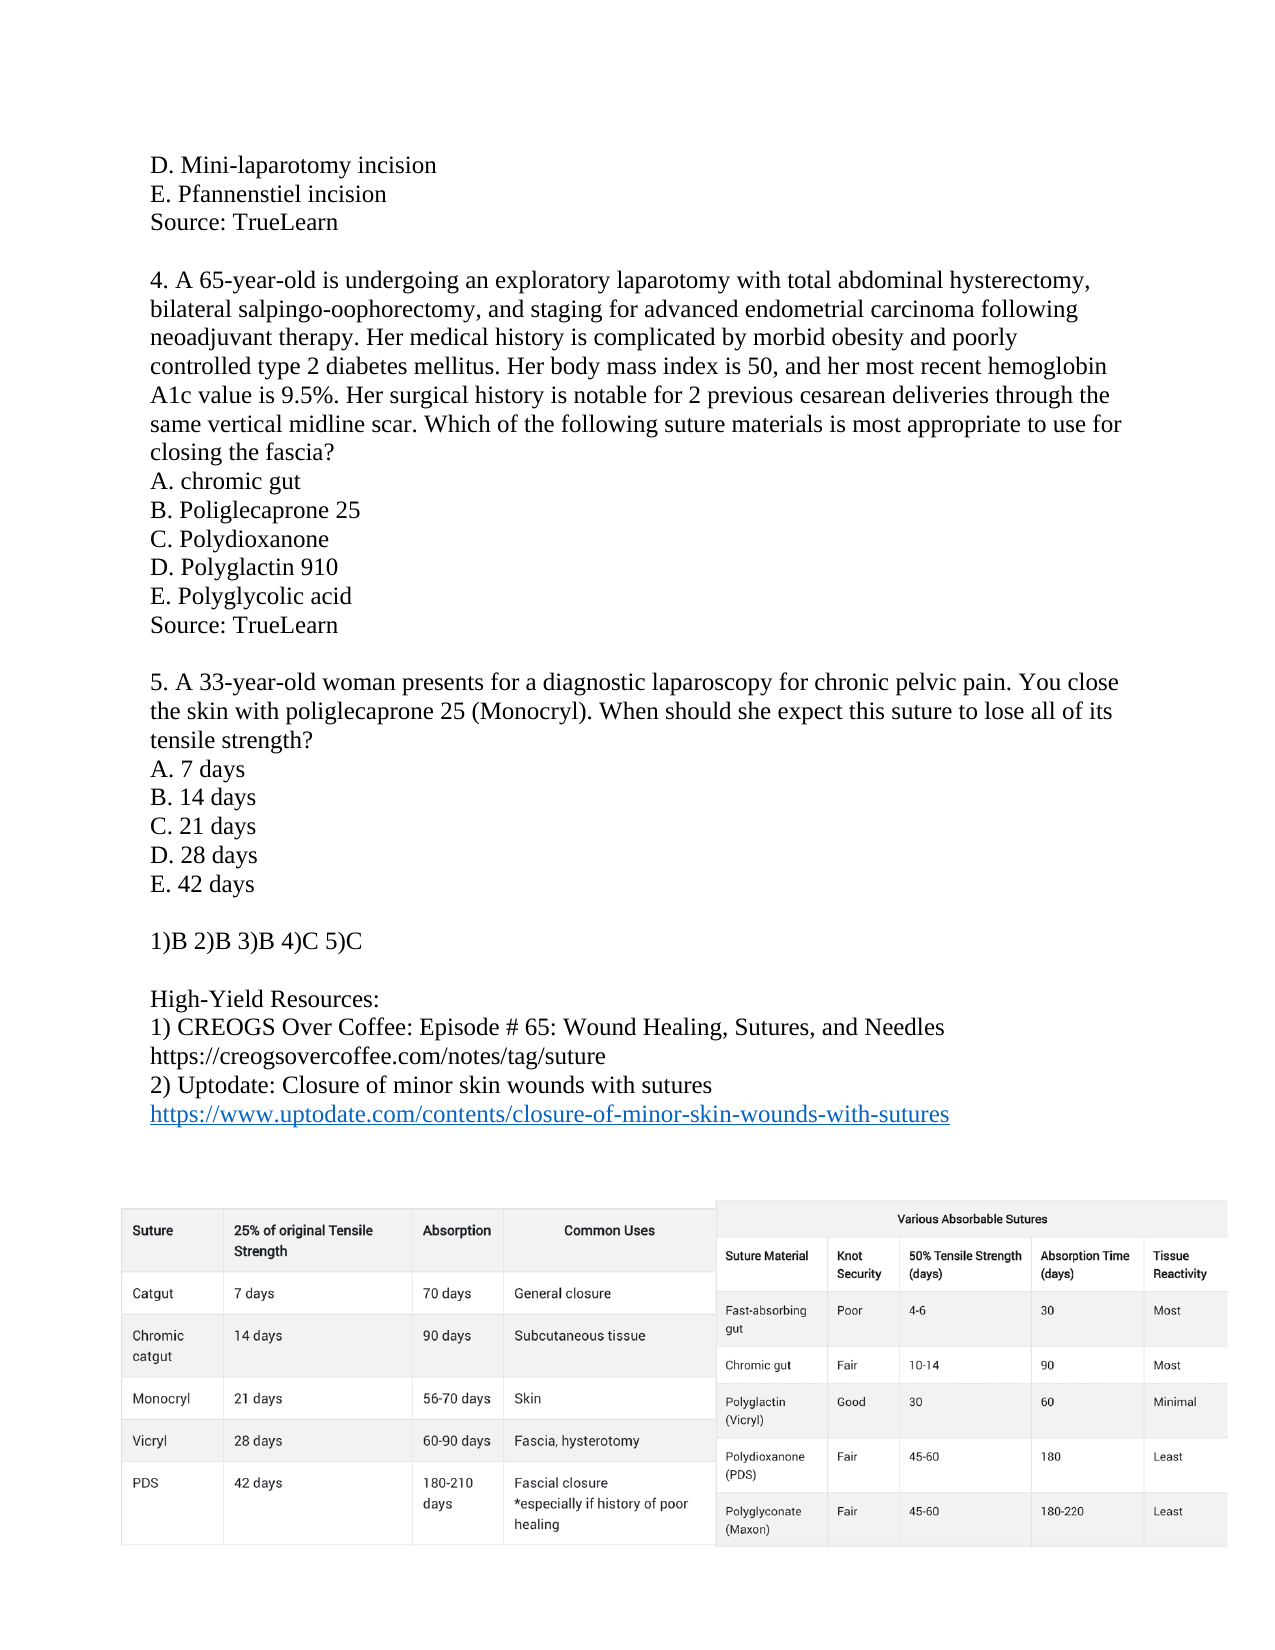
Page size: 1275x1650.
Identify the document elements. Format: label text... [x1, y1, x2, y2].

text D. Polyglactin 910 [150, 552, 1125, 581]
text 5. A 33-year-old woman presents for a diagnostic laparoscopy for chronic pelvic pain. You close the skin with poliglecaprone 25 (Monocryl). When should she expect this suture to lose all of its tensile strength? [150, 667, 1125, 754]
text 2) Uptodate: Closure of minor skin wounds with sutures https://www.uptodate.com/contents/closure-of-minor-skin-wounds-with-sutures [150, 1070, 1125, 1127]
picture [118, 1200, 1228, 1547]
text C. Polydioxanone [150, 524, 1125, 552]
text B. Poliglecaprone 25 [150, 495, 1125, 524]
text D. 28 days [150, 840, 1125, 869]
text E. Pfannenstiel incision [150, 179, 1125, 207]
text B. 14 days [150, 782, 1125, 811]
text 1)B 2)B 3)B 4)C 5)C [150, 926, 1125, 955]
text 1) CREOGS Over Coffee: Episode # 65: Wound Healing, Sutures, and Needles [150, 1012, 1125, 1041]
text https://creogsovercoffee.com/notes/tag/suture [150, 1041, 1125, 1070]
text Source: TrueLearn [150, 207, 1125, 236]
text Source: TrueLearn [150, 610, 1125, 639]
text 4. A 65-year-old is undergoing an exploratory laparotomy with total abdominal hysterectomy, bilateral salpingo-oophorectomy, and staging for advanced endometrial carcinoma following neoadjuvant therapy. Her medical history is complicated by morbid obesity and poorly controlled type 2 diabetes mellitus. Her body mass index is 50, and her most recent hemoglobin A1c value is 9.5%. Her surgical history is notable for 2 previous cesarean deliveries through the same vertical midline scar. Which of the following suture materials is most appropriate to use for closing the fascia? [150, 265, 1125, 466]
text High-Yield Resources: [150, 984, 1125, 1012]
text E. Polyglycolic acid [150, 581, 1125, 610]
text D. Mini-laparotomy incision [150, 150, 1125, 179]
text A. 7 days [150, 754, 1125, 782]
text C. 21 days [150, 811, 1125, 840]
text A. chromic gut [150, 466, 1125, 495]
text E. 42 days [150, 869, 1125, 897]
